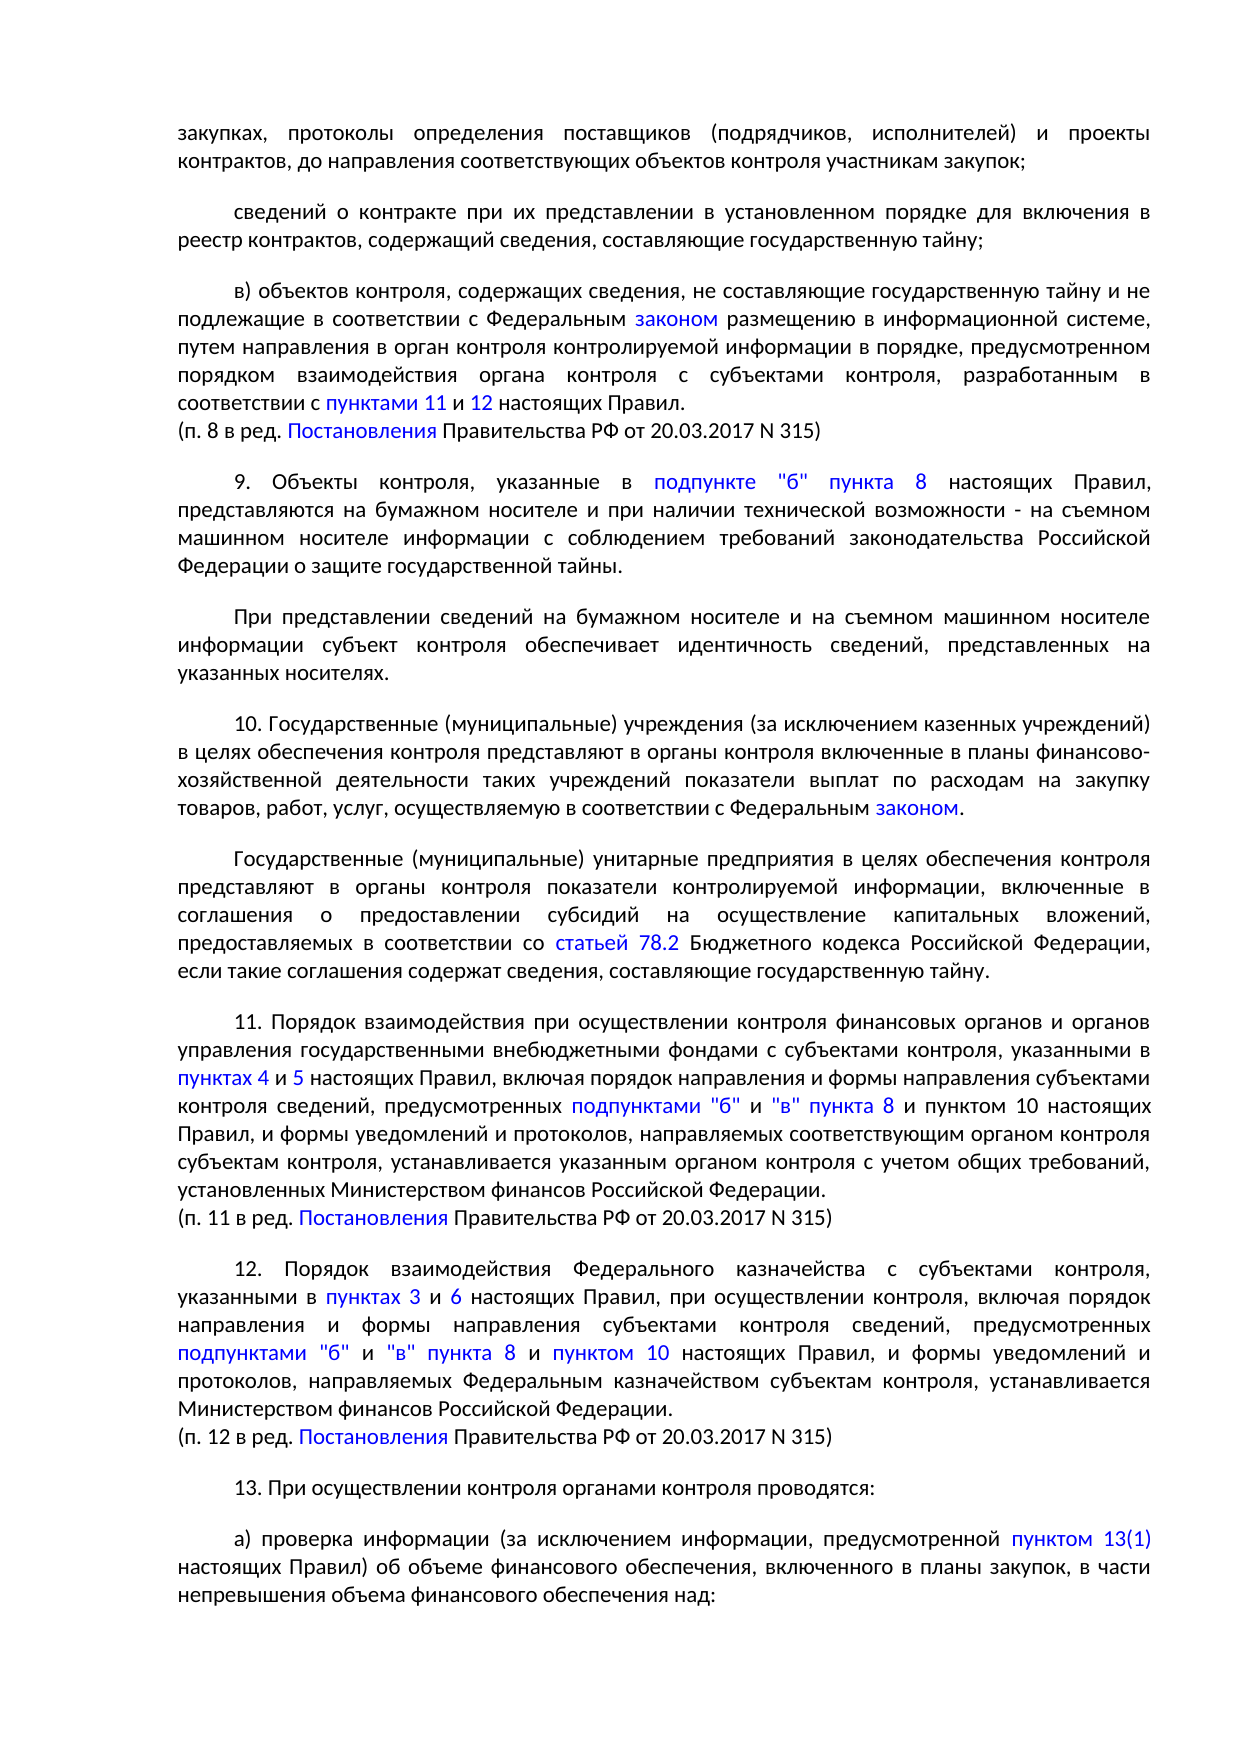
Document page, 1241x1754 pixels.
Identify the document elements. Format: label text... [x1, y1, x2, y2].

text (п. 12 в ред. Постановления Правительства РФ от 20.03.2017 N 315) [177, 1422, 1152, 1450]
text Государственные (муниципальные) унитарные предприятия в целях обеспечения контроля представляют в органы контроля показатели контролируемой информации, включенные в соглашения о предоставлении субсидий на осуществление капитальных вложений, предоставляемых в соответствии со статьей 78.2 Бюджетного кодекса Российской Федерации, если такие соглашения содержат сведения, составляющие государственную тайну. [177, 844, 1152, 984]
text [177, 118, 1152, 174]
text а) проверка информации (за исключением информации, предусмотренной пунктом 13(1) настоящих Правил) об объеме финансового обеспечения, включенного в планы закупок, в части непревышения объема финансового обеспечения над: [177, 1524, 1152, 1608]
text в) объектов контроля, содержащих сведения, не составляющие государственную тайну и не подлежащие в соответствии с Федеральным законом размещению в информационной системе, путем направления в орган контроля контролируемой информации в порядке, предусмотренном порядком взаимодействия органа контроля с субъектами контроля, разработанным в соответствии с пунктами 11 и 12 настоящих Правил. [177, 276, 1152, 416]
text сведений о контракте при их представлении в установленном порядке для включения в реестр контрактов, содержащий сведения, составляющие государственную тайну; [177, 197, 1152, 253]
text 9. Объекты контроля, указанные в подпункте "б" пункта 8 настоящих Правил, представляются на бумажном носителе и при наличии технической возможности - на съемном машинном носителе информации с соблюдением требований законодательства Российской Федерации о защите государственной тайны. [177, 467, 1152, 579]
text 12. Порядок взаимодействия Федерального казначейства с субъектами контроля, указанными в пунктах 3 и 6 настоящих Правил, при осуществлении контроля, включая порядок направления и формы направления субъектами контроля сведений, предусмотренных подпунктами "б" и "в" пункта 8 и пунктом 10 настоящих Правил, и формы уведомлений и протоколов, направляемых Федеральным казначейством субъектам контроля, устанавливается Министерством финансов Российской Федерации. [177, 1254, 1152, 1422]
text 10. Государственные (муниципальные) учреждения (за исключением казенных учреждений) в целях обеспечения контроля представляют в органы контроля включенные в планы финансово-хозяйственной деятельности таких учреждений показатели выплат по расходам на закупку товаров, работ, услуг, осуществляемую в соответствии с Федеральным законом. [177, 709, 1152, 821]
text (п. 11 в ред. Постановления Правительства РФ от 20.03.2017 N 315) [177, 1203, 1152, 1231]
text (п. 8 в ред. Постановления Правительства РФ от 20.03.2017 N 315) [177, 416, 1152, 444]
text 11. Порядок взаимодействия при осуществлении контроля финансовых органов и органов управления государственными внебюджетными фондами с субъектами контроля, указанными в пунктах 4 и 5 настоящих Правил, включая порядок направления и формы направления субъектами контроля сведений, предусмотренных подпунктами "б" и "в" пункта 8 и пунктом 10 настоящих Правил, и формы уведомлений и протоколов, направляемых соответствующим органом контроля субъектам контроля, устанавливается указанным органом контроля с учетом общих требований, установленных Министерством финансов Российской Федерации. [177, 1007, 1152, 1203]
text 13. При осуществлении контроля органами контроля проводятся: [177, 1473, 1152, 1501]
text При представлении сведений на бумажном носителе и на съемном машинном носителе информации субъект контроля обеспечивает идентичность сведений, представленных на указанных носителях. [177, 602, 1152, 686]
